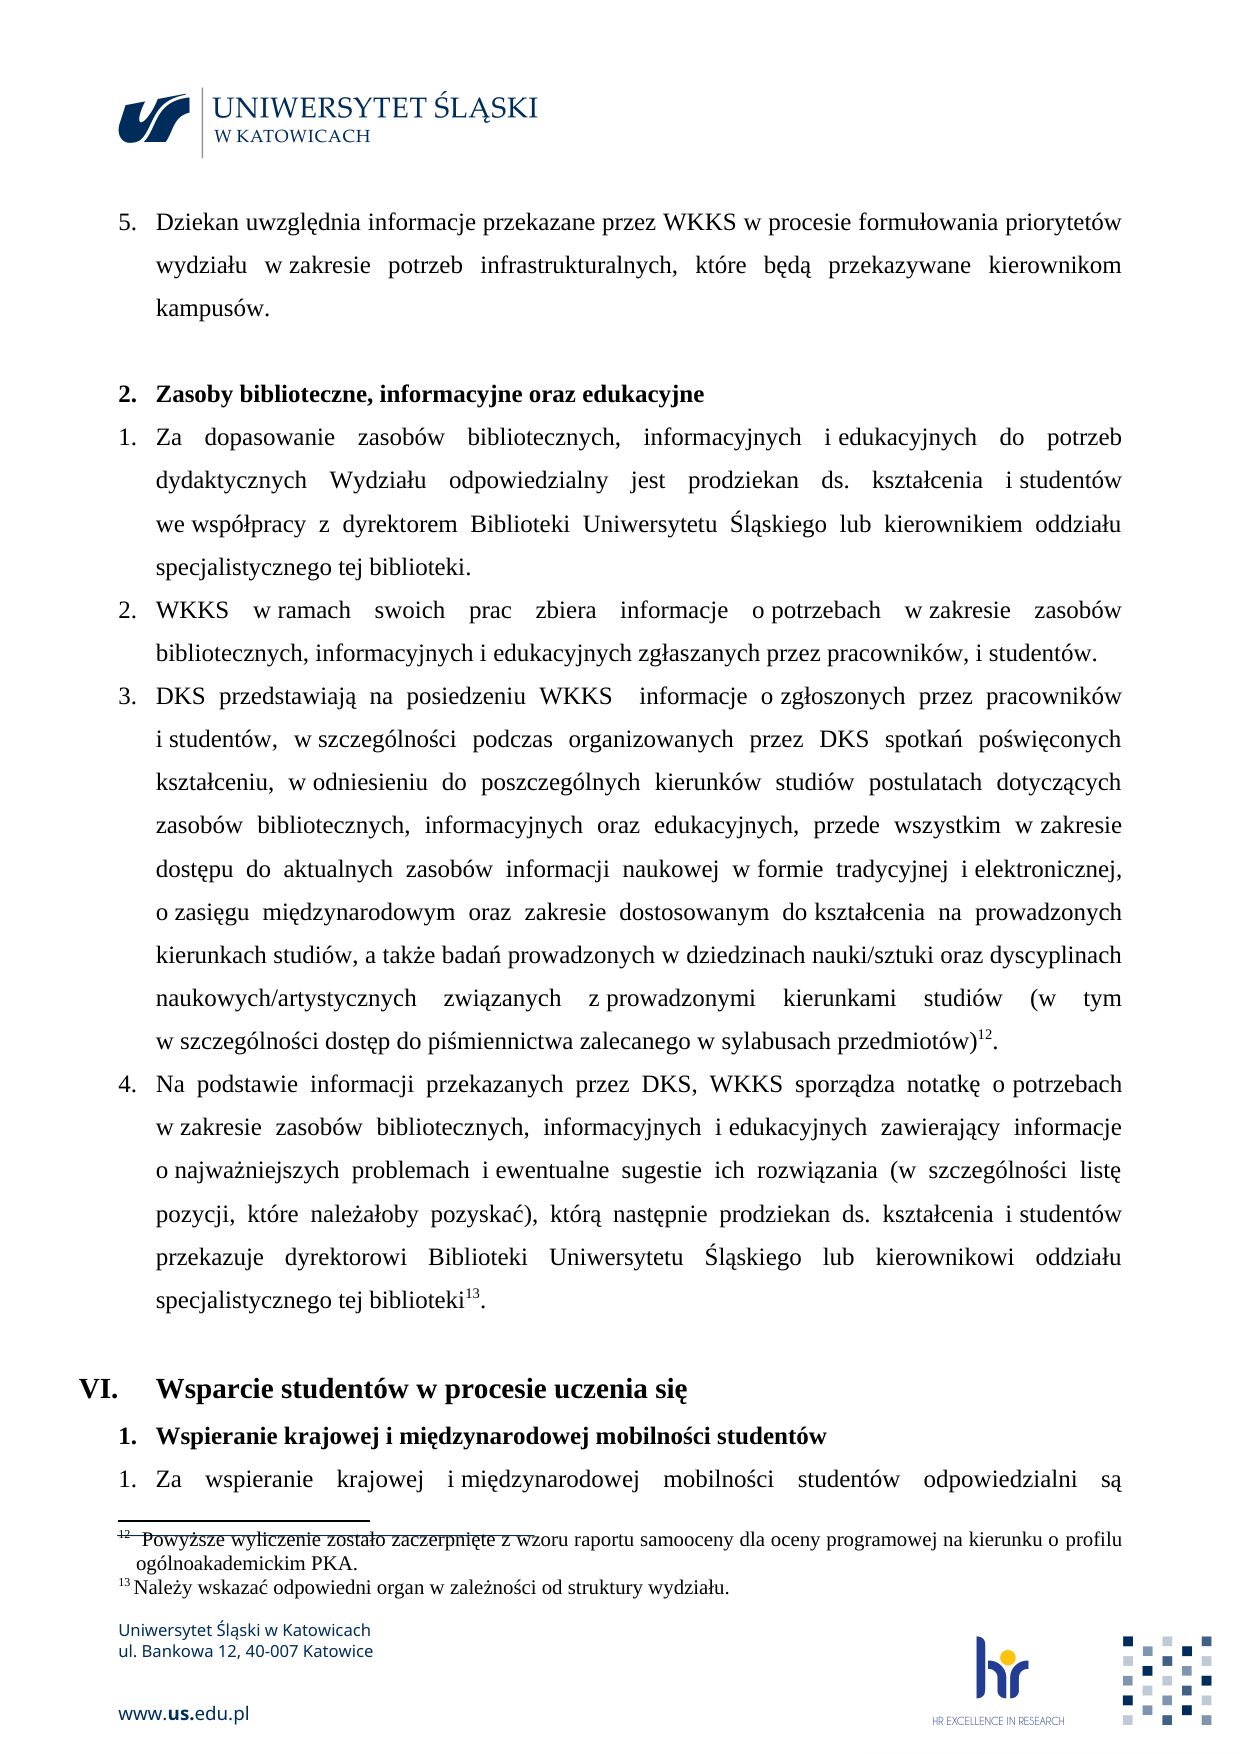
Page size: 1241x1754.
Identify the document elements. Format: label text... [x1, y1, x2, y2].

list WKKS w ramach swoich prac zbiera informacje o potrzebach w zakresie zasobów bibliotecznych, informacyjnych i edukacyjnych zgłaszanych przez pracowników, i studentów. [118, 595, 1122, 667]
list Wspieranie krajowej i międzynarodowej mobilności studentów [118, 1421, 1122, 1450]
picture [0, 1526, 535, 1544]
list DKS przedstawiają na posiedzeniu WKKS informacje o zgłoszonych przez pracowników i studentów, w szczególności podczas organizowanych przez DKS spotkań poświęconych kształceniu, w odniesieniu do poszczególnych kierunków studiów postulatach dotyczących zasobów bibliotecznych, informacyjnych oraz edukacyjnych, przede wszystkim w zakresie dostępu do aktualnych zasobów informacji naukowej w formie tradycyjnej i elektronicznej, o zasięgu międzynarodowym oraz zakresie dostosowanym do kształcenia na prowadzonych kierunkach studiów, a także badań prowadzonych w dziedzinach nauki/sztuki oraz dyscyplinach naukowych/artystycznych związanych z prowadzonymi kierunkami studiów (w tym w szczególności dostęp do piśmiennictwa zalecanego w sylabusach przedmiotów). [118, 681, 1122, 1055]
picture [0, 0, 1241, 194]
picture [863, 1509, 1240, 1754]
list Dziekan uwzględnia informacje przekazane przez WKKS w procesie formułowania priorytetów wydziału w zakresie potrzeb infrastrukturalnych, które będą przekazywane kierownikom kampusów. [118, 207, 1122, 322]
list Zasoby biblioteczne, informacyjne oraz edukacyjne [118, 379, 1122, 408]
list Za dopasowanie zasobów bibliotecznych, informacyjnych i edukacyjnych do potrzeb dydaktycznych Wydziału odpowiedzialny jest prodziekan ds. kształcenia i studentów we współpracy z dyrektorem Biblioteki Uniwersytetu Śląskiego lub kierownikiem oddziału specjalistycznego tej biblioteki. [118, 422, 1122, 581]
list Wsparcie studentów w procesie uczenia się [118, 1371, 1122, 1405]
list Na podstawie informacji przekazanych przez DKS, WKKS sporządza notatkę o potrzebach w zakresie zasobów bibliotecznych, informacyjnych i edukacyjnych zawierający informacje o najważniejszych problemach i ewentualne sugestie ich rozwiązania (w szczególności listę pozycji, które należałoby pozyskać), którą następnie prodziekan ds. kształcenia i studentów przekazuje dyrektorowi Biblioteki Uniwersytetu Śląskiego lub kierownikowi oddziału specjalistycznego tej biblioteki. [118, 1069, 1122, 1314]
picture [440, 1537, 446, 1544]
